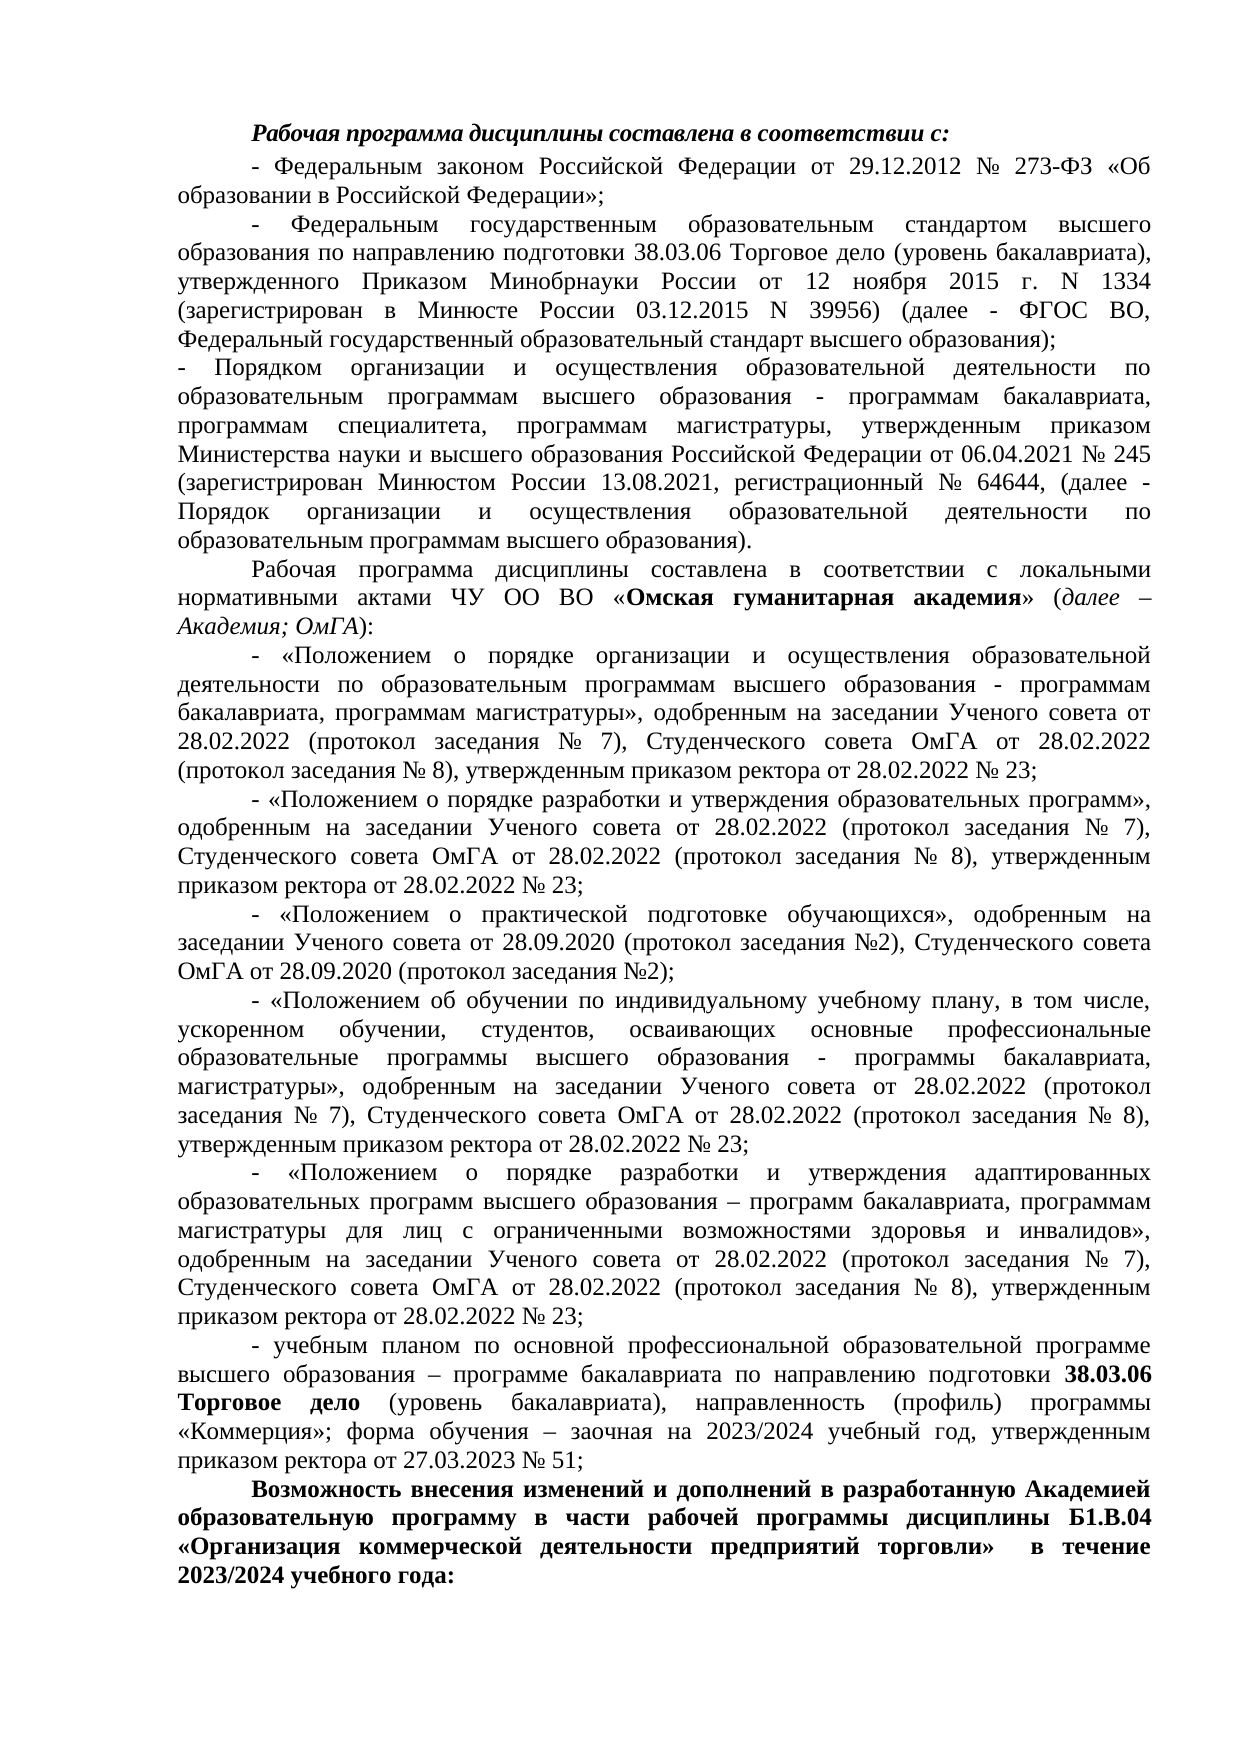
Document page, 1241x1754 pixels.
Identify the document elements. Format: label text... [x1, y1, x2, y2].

text - «Положением о порядке разработки и утверждения образовательных программ», одобренным на заседании Ученого совета от 28.02.2022 (протокол заседания № 7), Студенческого совета ОмГА от 28.02.2022 (протокол заседания № 8), утвержденным приказом ректора от 28.02.2022 № 23; [177, 784, 1152, 899]
text - Порядком организации и осуществления образовательной деятельности по образовательным программам высшего образования - программам бакалавриата, программам специалитета, программам магистратуры, утвержденным приказом Министерства науки и высшего образования Российской Федерации от 06.04.2021 № 245 (зарегистрирован Минюстом России 13.08.2021, регистрационный № 64644, (далее - Порядок организации и осуществления образовательной деятельности по образовательным программам высшего образования). [177, 352, 1152, 554]
text - «Положением о практической подготовке обучающихся», одобренным на заседании Ученого совета от 28.09.2020 (протокол заседания №2), Студенческого совета ОмГА от 28.09.2020 (протокол заседания №2); [177, 899, 1152, 985]
text Рабочая программа дисциплины составлена в соответствии с локальными нормативными актами ЧУ ОО ВО «Омская гуманитарная академия» (далее – Академия; ОмГА): [177, 554, 1152, 640]
text Возможность внесения изменений и дополнений в разработанную Академией образовательную программу в части рабочей программы дисциплины Б1.В.04 «Организация коммерческой деятельности предприятий торговли» в течение 2023/2024 учебного года: [177, 1474, 1152, 1589]
title - Федеральным государственным образовательным стандартом высшего образования по направлению подготовки 38.03.06 Торговое дело (уровень бакалавриата), утвержденного Приказом Минобрнауки России от 12 ноября 2015 г. N 1334 (зарегистрирован в Минюсте России 03.12.2015 N 39956) (далее - ФГОС ВО, Федеральный государственный образовательный стандарт высшего образования); [177, 209, 1152, 352]
text - Федеральным законом Российской Федерации от 29.12.2012 № 273-ФЗ «Об образовании в Российской Федерации»; [177, 151, 1152, 209]
text - учебным планом по основной профессиональной образовательной программе высшего образования – программе бакалавриата по направлению подготовки 38.03.06 Торговое дело (уровень бакалавриата), направленность (профиль) программы «Коммерция»; форма обучения – заочная на 2023/2024 учебный год, утвержденным приказом ректора от 27.03.2023 № 51; [177, 1330, 1152, 1474]
text - «Положением об обучении по индивидуальному учебному плану, в том числе, ускоренном обучении, студентов, осваивающих основные профессиональные образовательные программы высшего образования - программы бакалавриата, магистратуры», одобренным на заседании Ученого совета от 28.02.2022 (протокол заседания № 7), Студенческого совета ОмГА от 28.02.2022 (протокол заседания № 8), утвержденным приказом ректора от 28.02.2022 № 23; [177, 985, 1152, 1157]
text - «Положением о порядке организации и осуществления образовательной деятельности по образовательным программам высшего образования - программам бакалавриата, программам магистратуры», одобренным на заседании Ученого совета от 28.02.2022 (протокол заседания № 7), Студенческого совета ОмГА от 28.02.2022 (протокол заседания № 8), утвержденным приказом ректора от 28.02.2022 № 23; [177, 640, 1152, 784]
text - «Положением о порядке разработки и утверждения адаптированных образовательных программ высшего образования – программ бакалавриата, программам магистратуры для лиц с ограниченными возможностями здоровья и инвалидов», одобренным на заседании Ученого совета от 28.02.2022 (протокол заседания № 7), Студенческого совета ОмГА от 28.02.2022 (протокол заседания № 8), утвержденным приказом ректора от 28.02.2022 № 23; [177, 1157, 1152, 1330]
text Рабочая программа дисциплины составлена в соответствии с: [177, 118, 1152, 147]
